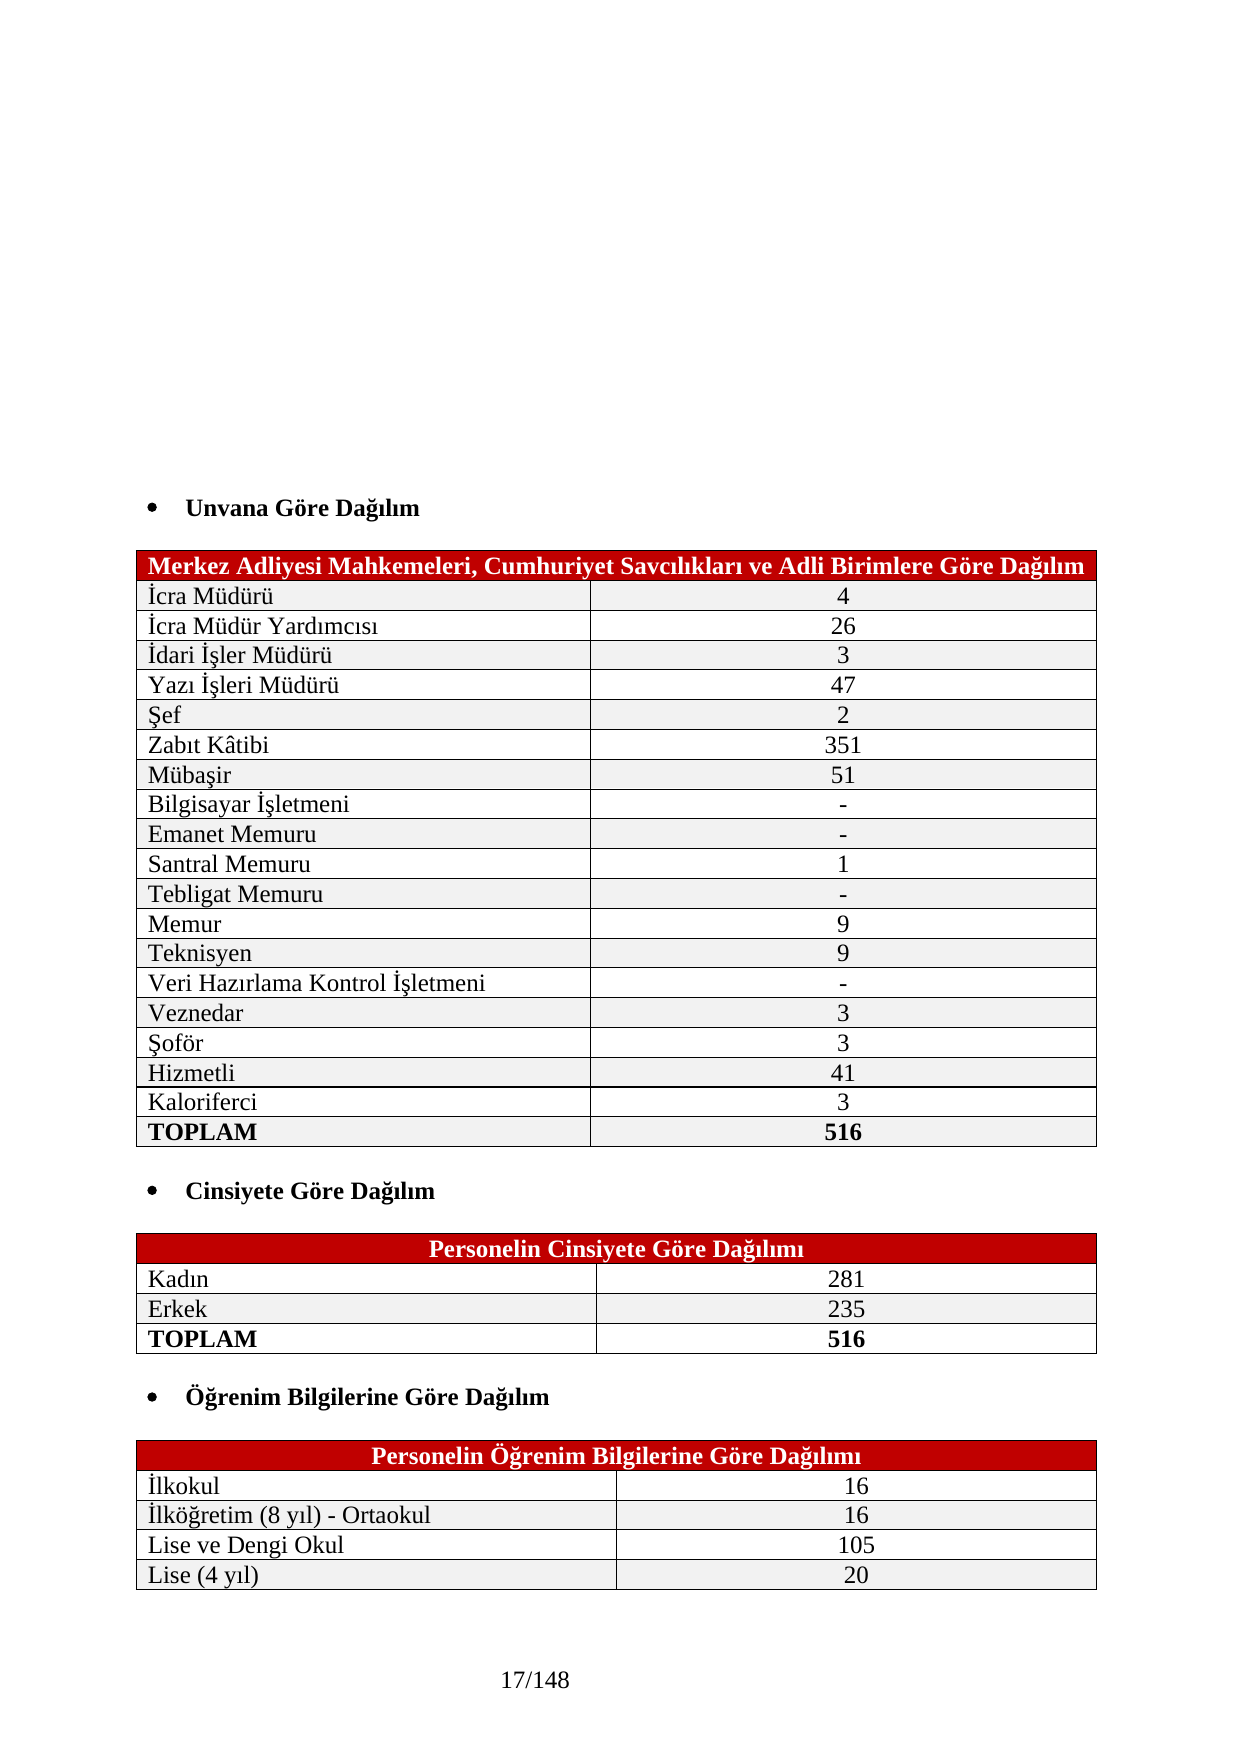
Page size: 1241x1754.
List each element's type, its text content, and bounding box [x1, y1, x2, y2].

table_cell 16 [617, 1471, 1096, 1499]
table_cell 9 [591, 939, 1096, 967]
table_cell - [591, 968, 1096, 997]
table_cell Zabıt Kâtibi [137, 730, 590, 759]
list Öğrenim Bilgilerine Göre Dağılım [148, 1382, 1093, 1411]
table_cell 20 [617, 1560, 1096, 1589]
table_cell Şoför [137, 1028, 590, 1057]
table_cell 516 [591, 1117, 1096, 1146]
list Unvana Göre Dağılım [148, 493, 1093, 521]
table_cell İlkokul [137, 1471, 616, 1499]
table_header Personelin Cinsiyete Göre Dağılımı [137, 1234, 1096, 1263]
table_cell 1 [591, 849, 1096, 878]
table_cell İlköğretim (8 yıl) - Ortaokul [137, 1501, 616, 1529]
table_cell 47 [591, 670, 1096, 699]
table_cell 3 [591, 1088, 1096, 1116]
table_cell Hizmetli [137, 1058, 590, 1086]
table_cell 3 [591, 998, 1096, 1027]
table_cell Kadın [137, 1264, 596, 1293]
table_cell - [591, 790, 1096, 818]
table_cell 51 [591, 760, 1096, 788]
table_cell 16 [617, 1501, 1096, 1529]
table_cell Lise ve Dengi Okul [137, 1530, 616, 1559]
table_cell Veznedar [137, 998, 590, 1027]
table_cell 235 [597, 1294, 1096, 1323]
table_cell 41 [591, 1058, 1096, 1086]
table_cell Lise (4 yıl) [137, 1560, 616, 1589]
table_cell 4 [591, 581, 1096, 610]
table_cell Mübaşir [137, 760, 590, 788]
table_cell 26 [591, 611, 1096, 639]
table_cell Teknisyen [137, 939, 590, 967]
table_cell İcra Müdür Yardımcısı [137, 611, 590, 639]
table_cell Şef [137, 700, 590, 729]
list Cinsiyete Göre Dağılım [148, 1176, 1093, 1204]
table_cell Santral Memuru [137, 849, 590, 878]
table_cell Veri Hazırlama Kontrol İşletmeni [137, 968, 590, 997]
table_cell 105 [617, 1530, 1096, 1559]
table_cell Emanet Memuru [137, 819, 590, 848]
table_cell Bilgisayar İşletmeni [137, 790, 590, 818]
table_cell - [591, 819, 1096, 848]
table_cell 9 [591, 909, 1096, 937]
table_cell 281 [597, 1264, 1096, 1293]
table_cell Erkek [137, 1294, 596, 1323]
table_cell Memur [137, 909, 590, 937]
table_cell Tebligat Memuru [137, 879, 590, 908]
table_cell 516 [597, 1324, 1096, 1353]
table_header Merkez Adliyesi Mahkemeleri, Cumhuriyet Savcılıkları ve Adli Birimlere Göre Dağılım [137, 551, 1096, 580]
table_cell İcra Müdürü [137, 581, 590, 610]
table_cell Kaloriferci [137, 1088, 590, 1116]
table_cell 3 [591, 641, 1096, 669]
table_header Personelin Öğrenim Bilgilerine Göre Dağılımı [137, 1441, 1096, 1470]
table_cell - [591, 879, 1096, 908]
table_cell TOPLAM [137, 1117, 590, 1146]
table_cell 3 [591, 1028, 1096, 1057]
table_cell TOPLAM [137, 1324, 596, 1353]
table_cell Yazı İşleri Müdürü [137, 670, 590, 699]
table_cell İdari İşler Müdürü [137, 641, 590, 669]
table_cell 351 [591, 730, 1096, 759]
table_cell 2 [591, 700, 1096, 729]
